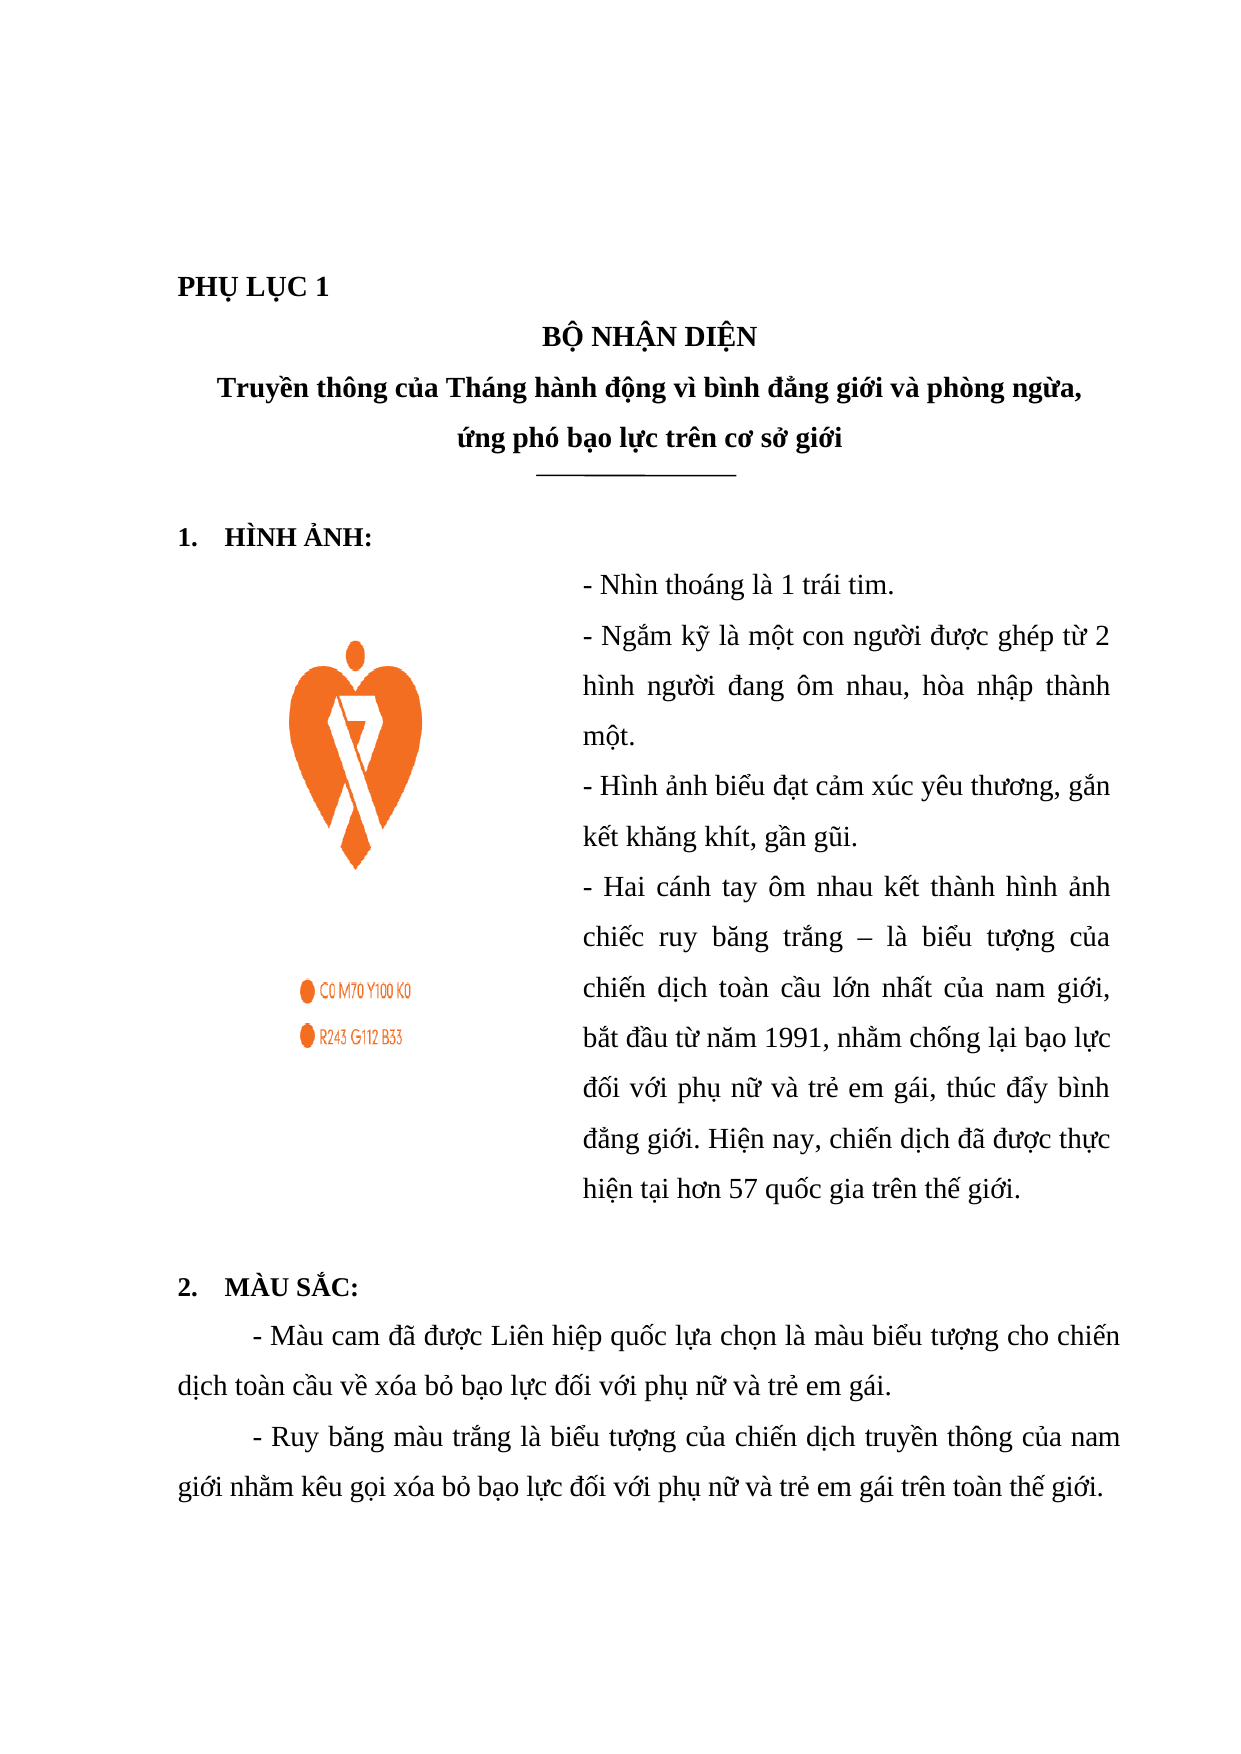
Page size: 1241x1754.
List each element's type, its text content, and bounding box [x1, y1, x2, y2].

picture [188, 567, 522, 1114]
text 2. MÀU SẮC: [177, 1272, 1122, 1303]
text Truyền thông của Tháng hành động vì bình đẳng giới và phòng ngừa, [177, 370, 1122, 403]
table_header [177, 567, 571, 1272]
text PHỤ LỤC 1 [177, 269, 1122, 303]
text ứng phó bạo lực trên cơ sở giới [177, 420, 1122, 453]
text - Màu cam đã được Liên hiệp quốc lựa chọn là màu biểu tượng cho chiến dịch toàn cầu về xóa bỏ bạo lực đối với phụ nữ và trẻ em gái. [177, 1318, 1122, 1402]
text 1. HÌNH ẢNH: [177, 521, 1122, 552]
table_header - Nhìn thoáng là 1 trái tim. - Ngắm kỹ là một con người được ghép từ 2 hình người đang ôm nhau, hòa nhập thành một. - Hình ảnh biểu đạt cảm xúc yêu thương, gắn kết khăng khít, gần gũi. - Hai cánh tay ôm nhau kết thành hình ảnh chiếc ruy băng trắng – là biểu tượng của chiến dịch toàn cầu lớn nhất của nam giới, bắt đầu từ năm 1991, nhằm chống lại bạo lực đối với phụ nữ và trẻ em gái, thúc đẩy bình đẳng giới. Hiện nay, chiến dịch đã được thực hiện tại hơn 57 quốc gia trên thế giới. [571, 567, 1122, 1272]
text - Ruy băng màu trắng là biểu tượng của chiến dịch truyền thông của nam giới nhằm kêu gọi xóa bỏ bạo lực đối với phụ nữ và trẻ em gái trên toàn thế giới. [177, 1419, 1122, 1503]
text BỘ NHẬN DIỆN [177, 319, 1122, 353]
